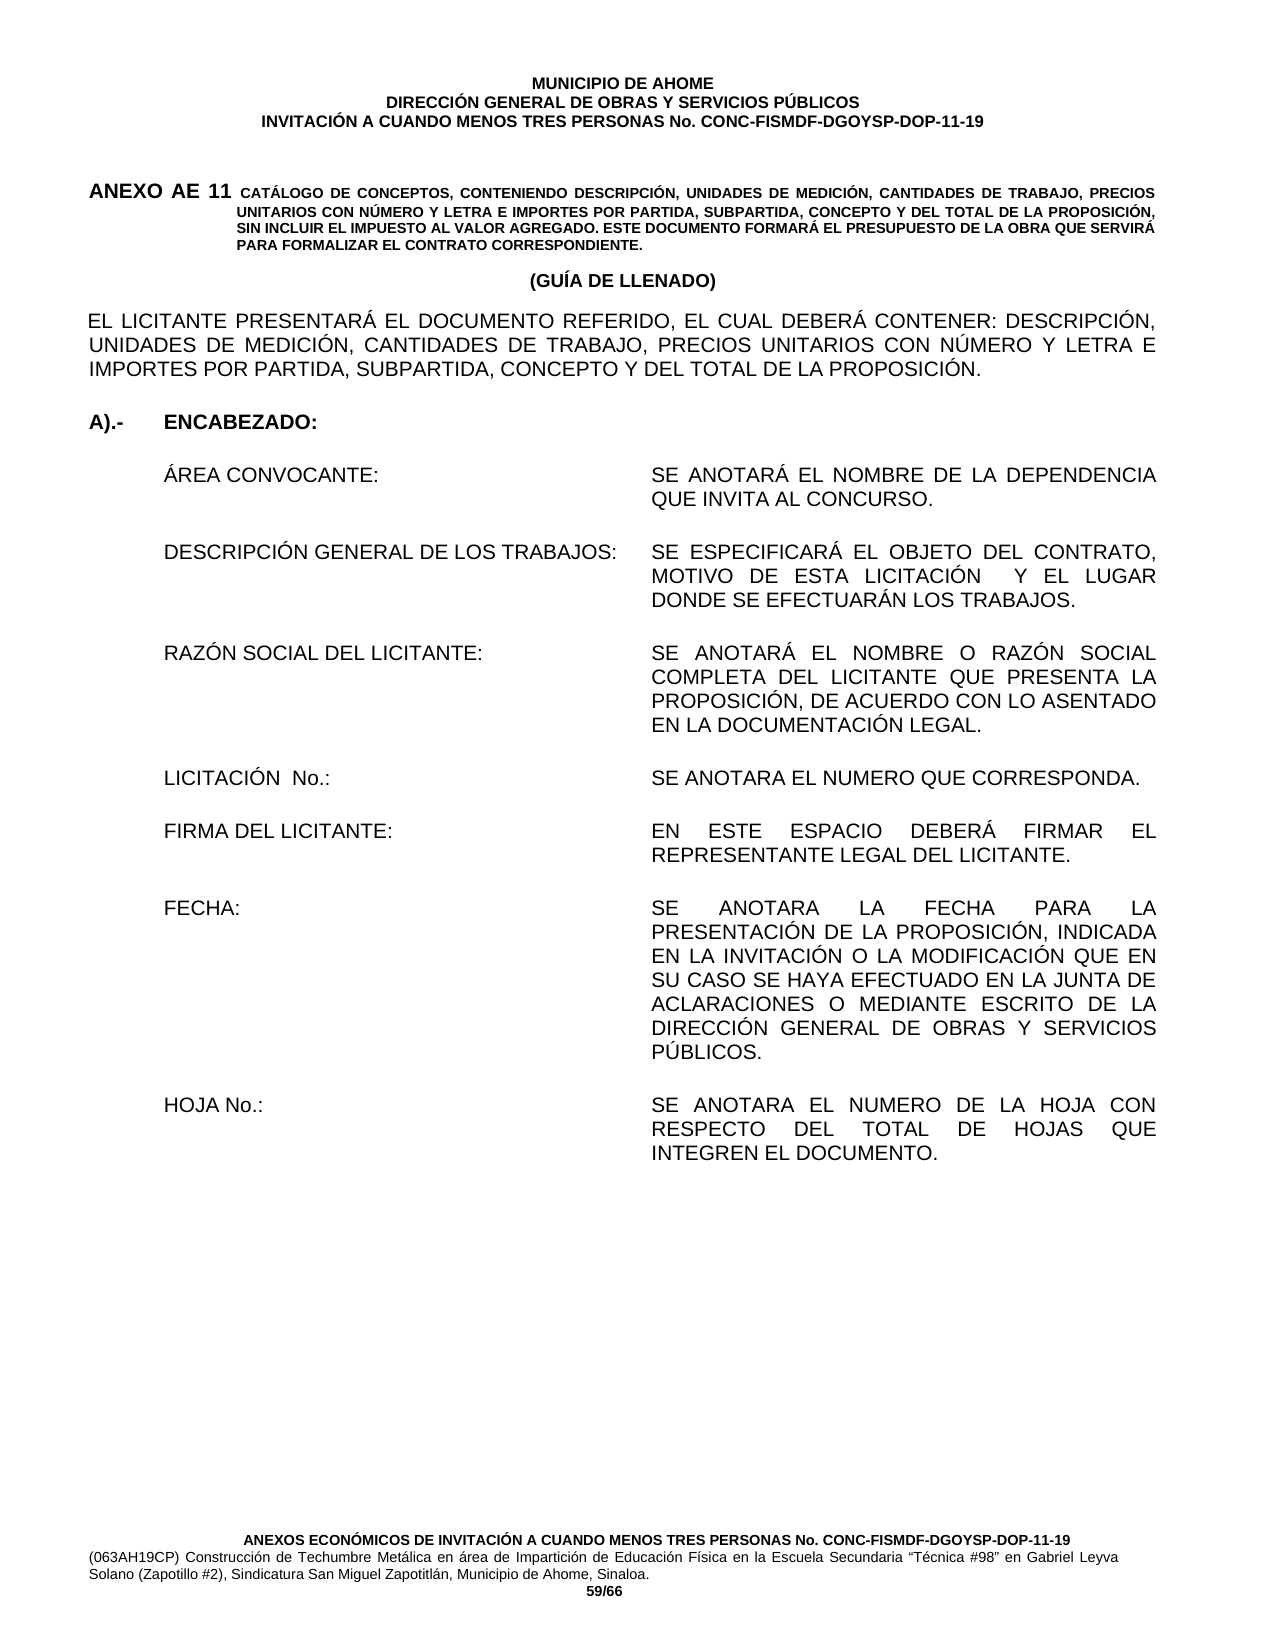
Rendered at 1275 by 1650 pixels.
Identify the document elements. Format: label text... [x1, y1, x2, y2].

text FIRMA DEL LICITANTE: EN ESTE ESPACIO DEBERÁ FIRMAR EL REPRESENTANTE LEGAL DEL LICITANTE. [164, 819, 1157, 867]
text LICITACIÓN No.: SE ANOTARA EL NUMERO QUE CORRESPONDA. [164, 766, 1157, 790]
text ÁREA CONVOCANTE: SE ANOTARÁ EL NOMBRE DE LA DEPENDENCIA QUE INVITA AL CONCURSO. [164, 463, 1157, 511]
text A).- ENCABEZADO: [89, 410, 1082, 434]
text FECHA: SE ANOTARA LA FECHA PARA LA PRESENTACIÓN DE LA PROPOSICIÓN, INDICADA EN LA INVITACIÓN O LA MODIFICACIÓN QUE EN SU CASO SE HAYA EFECTUADO EN LA JUNTA DE ACLARACIONES O MEDIANTE ESCRITO DE LA DIRECCIÓN GENERAL DE OBRAS Y SERVICIOS PÚBLICOS. [164, 896, 1157, 1064]
text HOJA No.: SE ANOTARA EL NUMERO DE LA HOJA CON RESPECTO DEL TOTAL DE HOJAS QUE INTEGREN EL DOCUMENTO. [164, 1093, 1157, 1165]
text DESCRIPCIÓN GENERAL DE LOS TRABAJOS: SE ESPECIFICARÁ EL OBJETO DEL CONTRATO, MOTIVO DE ESTA LICITACIÓN Y EL LUGAR DONDE SE EFECTUARÁN LOS TRABAJOS. [164, 540, 1157, 612]
text RAZÓN SOCIAL DEL LICITANTE: SE ANOTARÁ EL NOMBRE O RAZÓN SOCIAL COMPLETA DEL LICITANTE QUE PRESENTA LA PROPOSICIÓN, DE ACUERDO CON LO ASENTADO EN LA DOCUMENTACIÓN LEGAL. [164, 641, 1157, 737]
text EL LICITANTE PRESENTARÁ EL DOCUMENTO REFERIDO, EL CUAL DEBERÁ CONTENER: DESCRIPCIÓN, UNIDADES DE MEDICIÓN, CANTIDADES DE TRABAJO, PRECIOS UNITARIOS CON NÚMERO Y LETRA E IMPORTES POR PARTIDA, SUBPARTIDA, CONCEPTO Y DEL TOTAL DE LA PROPOSICIÓN. [87, 309, 1157, 381]
